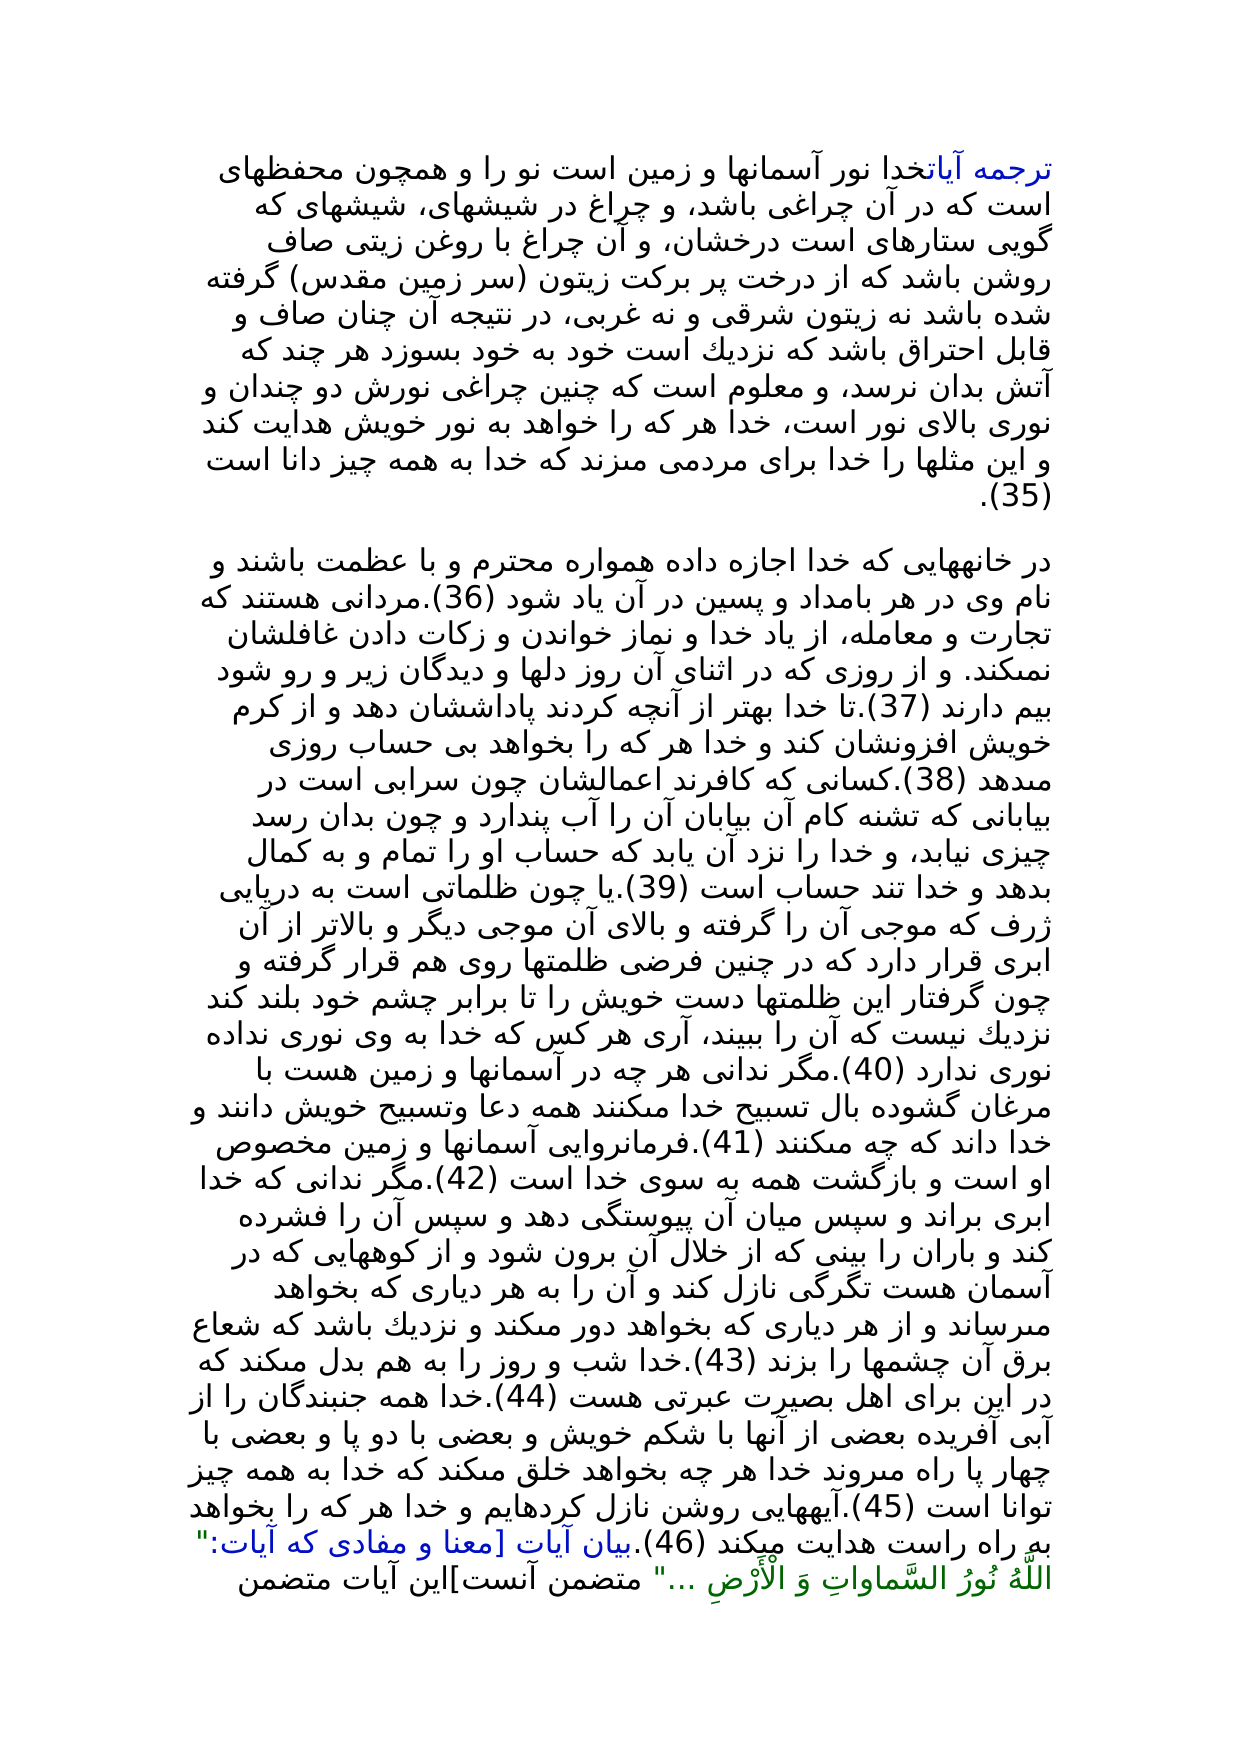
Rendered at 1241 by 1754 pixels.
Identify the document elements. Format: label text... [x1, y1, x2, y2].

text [187, 543, 1053, 1597]
text ترجمه آيات‏خدا نور آسمانها و زمين است نو را و همچون محفظه‏اى است كه در آن چراغى باشد، و چراغ در شيشه‏اى، شيشه‏اى كه گويى ستاره‏اى است درخشان، و آن چراغ با روغن زيتى صاف روشن باشد كه از درخت پر بركت زيتون (سر زمين مقدس) گرفته شده باشد نه زيتون شرقى و نه غربى، در نتيجه آن چنان صاف و قابل احتراق باشد كه نزديك است خود به خود بسوزد هر چند كه آتش بدان نرسد، و معلوم است كه چنين چراغى نورش دو چندان و نورى بالاى نور است، خدا هر كه را خواهد به نور خويش هدايت كند و اين مثلها را خدا براى مردمى مى‏زند كه خدا به همه چيز دانا است (35). [187, 150, 1053, 513]
